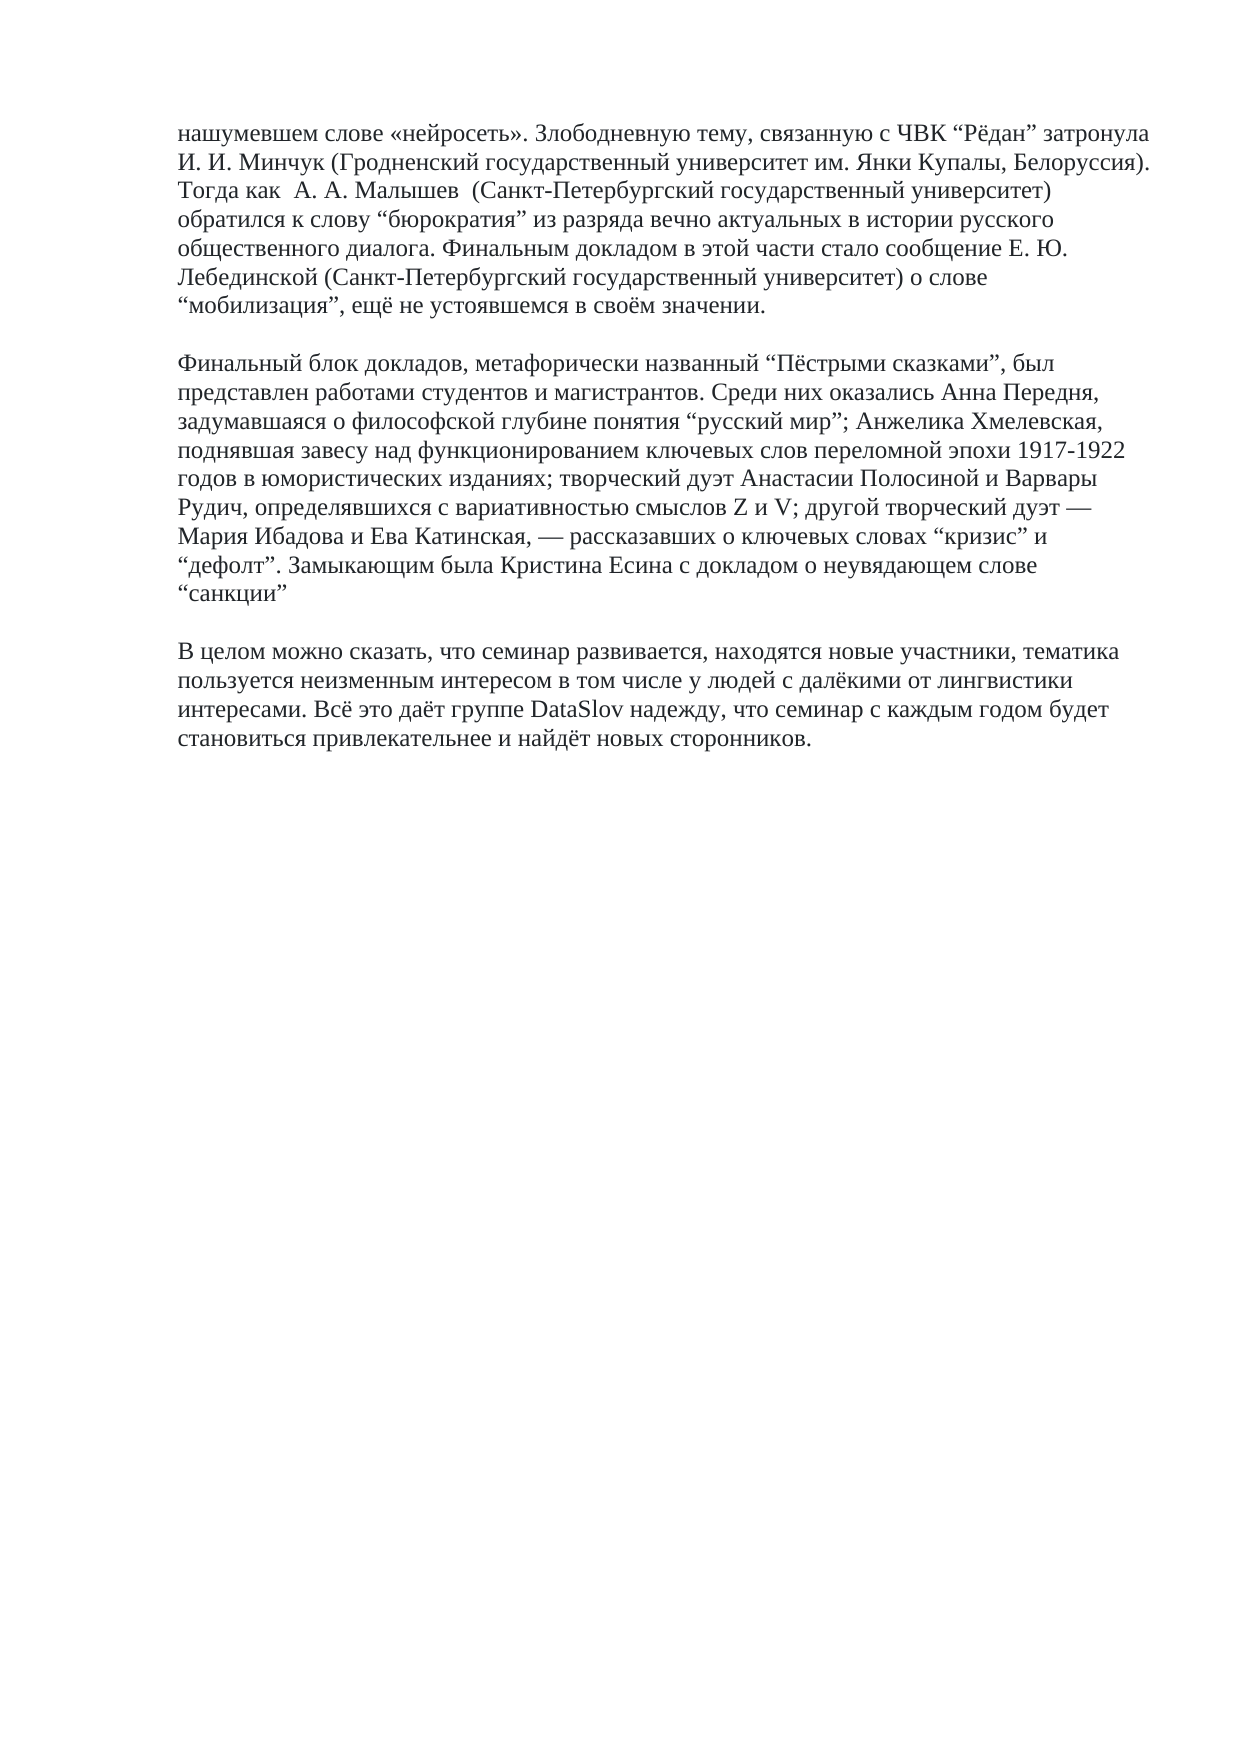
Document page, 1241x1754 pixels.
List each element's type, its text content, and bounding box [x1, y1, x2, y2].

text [177, 118, 1152, 319]
text Финальный блок докладов, метафорически названный “Пёстрыми сказками”, был представлен работами студентов и магистрантов. Среди них оказались Анна Передня, задумавшаяся о философской глубине понятия “русский мир”; Анжелика Хмелевская, поднявшая завесу над функционированием ключевых слов переломной эпохи 1917-1922 годов в юмористических изданиях; творческий дуэт Анастасии Полосиной и Варвары Рудич, определявшихся с вариативностью смыслов Z и V; другой творческий дуэт — Мария Ибадова и Ева Катинская, — рассказавших о ключевых словах “кризис” и “дефолт”. Замыкающим была Кристина Есина с докладом о неувядающем слове “санкции” [177, 348, 1152, 607]
text В целом можно сказать, что семинар развивается, находятся новые участники, тематика пользуется неизменным интересом в том числе у людей с далёкими от лингвистики интересами. Всё это даёт группе DataSlov надежду, что семинар с каждым годом будет становиться привлекательнее и найдёт новых сторонников. [177, 636, 1152, 751]
